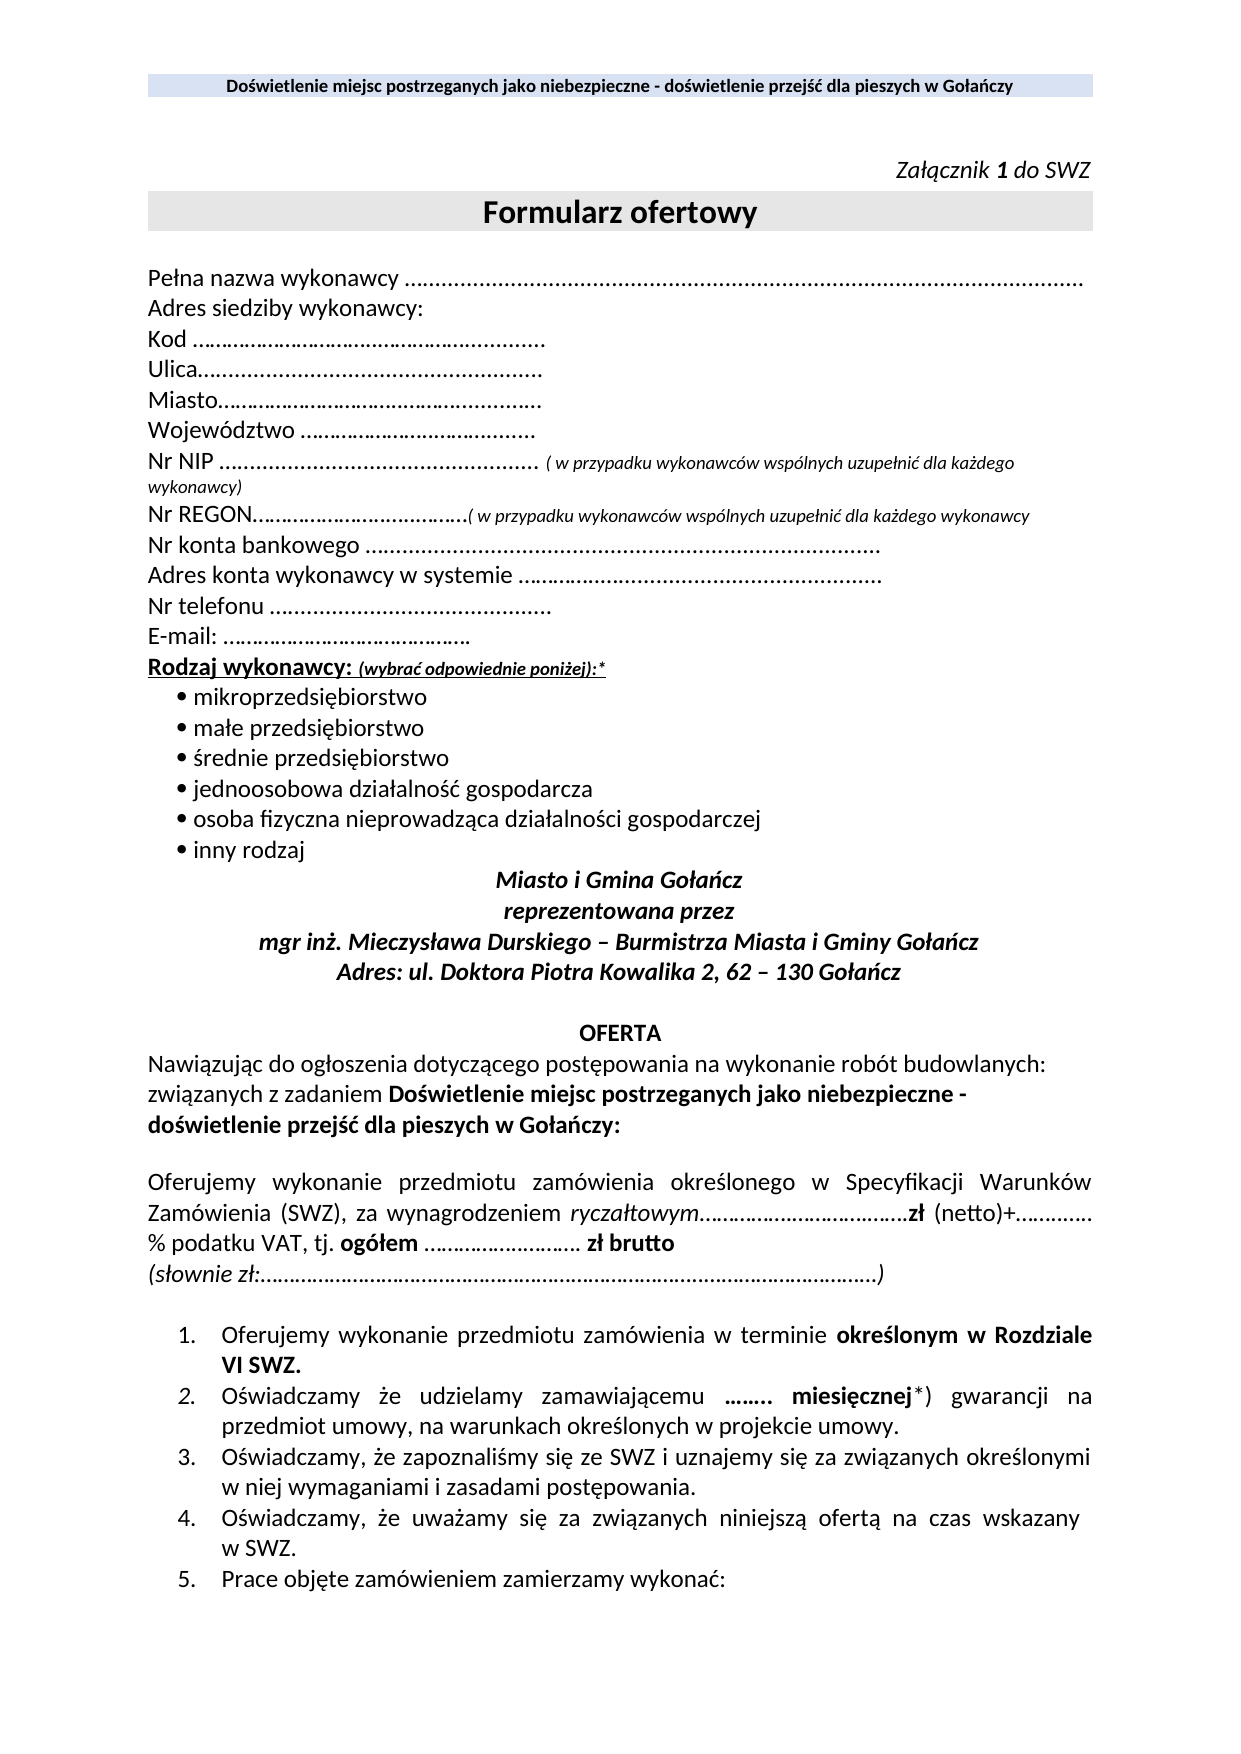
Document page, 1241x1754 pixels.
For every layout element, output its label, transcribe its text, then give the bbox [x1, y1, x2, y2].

text osoba fizyczna nieprowadząca działalności gospodarczej [177, 804, 1093, 834]
text Oferujemy wykonanie przedmiotu zamówienia określonego w Specyfikacji Warunków Zamówienia (SWZ), za wynagrodzeniem ryczałtowym…………….………….…….zł (netto)+……..…..% podatku VAT, tj. ogółem ……………..………. zł brutto [148, 1166, 1093, 1258]
text Nr NIP …................................................ ( w przypadku wykonawców wspólnych uzupełnić dla każdego wykonawcy) [148, 445, 1093, 498]
list Oświadczamy że udzielamy zamawiającemu …….. miesięcznej*) gwarancji na przedmiot umowy, na warunkach określonych w projekcie umowy. [177, 1380, 1093, 1441]
text Rodzaj wykonawcy: (wybrać odpowiednie poniżej):* [148, 651, 1093, 682]
text Nawiązując do ogłoszenia dotyczącego postępowania na wykonanie robót budowlanych: związanych z zadaniem Doświetlenie miejsc postrzeganych jako niebezpieczne - doświetlenie przejść dla pieszych w Gołańczy: [148, 1048, 1093, 1166]
text inny rodzaj [177, 834, 1093, 865]
text Miasto i Gmina Gołańcz [148, 865, 1093, 895]
list Oferujemy wykonanie przedmiotu zamówienia w terminie określonym w Rozdziale VI SWZ. [177, 1319, 1093, 1380]
text Adres: ul. Doktora Piotra Kowalika 2, 62 – 130 Gołańcz [148, 956, 1093, 987]
text Adres siedziby wykonawcy: [148, 292, 1093, 323]
list Prace objęte zamówieniem zamierzamy wykonać: [177, 1563, 1093, 1594]
list Oświadczamy, że uważamy się za związanych niniejszą ofertą na czas wskazany w SWZ. [177, 1502, 1093, 1563]
text E-mail: ……………………………………. [148, 621, 1093, 651]
text Formularz ofertowy [148, 191, 1093, 231]
text średnie przedsiębiorstwo [177, 743, 1093, 773]
text (słownie zł:…………………………………………………………………..…………………………) [148, 1258, 1093, 1288]
text Ulica….................................................... [148, 353, 1093, 384]
text Nr REGON…………………..…..………( w przypadku wykonawców wspólnych uzupełnić dla każdego wykonawcy [148, 498, 1093, 529]
text mikroprzedsiębiorstwo [177, 682, 1093, 712]
text mgr inż. Mieczysława Durskiego – Burmistrza Miasta i Gminy Gołańcz [148, 926, 1093, 956]
text Adres konta wykonawcy w systemie …………..….......................................... [148, 559, 1093, 590]
text Pełna nazwa wykonawcy …......................................................................................................... [148, 262, 1093, 292]
text jednoosobowa działalność gospodarcza [177, 773, 1093, 804]
text OFERTA [148, 1017, 1093, 1048]
text Kod …………………………..……………............. [148, 323, 1093, 353]
text reprezentowana przez [148, 895, 1093, 926]
text Załącznik 1 do SWZ [148, 154, 1093, 184]
text Miasto…………………………..………...........… [148, 384, 1093, 414]
text Nr telefonu ….......................................... [148, 590, 1093, 621]
text małe przedsiębiorstwo [177, 712, 1093, 743]
list Oświadczamy, że zapoznaliśmy się ze SWZ i uznajemy się za związanych określonymi w niej wymaganiami i zasadami postępowania. [177, 1441, 1093, 1502]
text Nr konta bankowego …............................................................................... [148, 529, 1093, 559]
text Województwo …………………..………........ [148, 414, 1093, 445]
